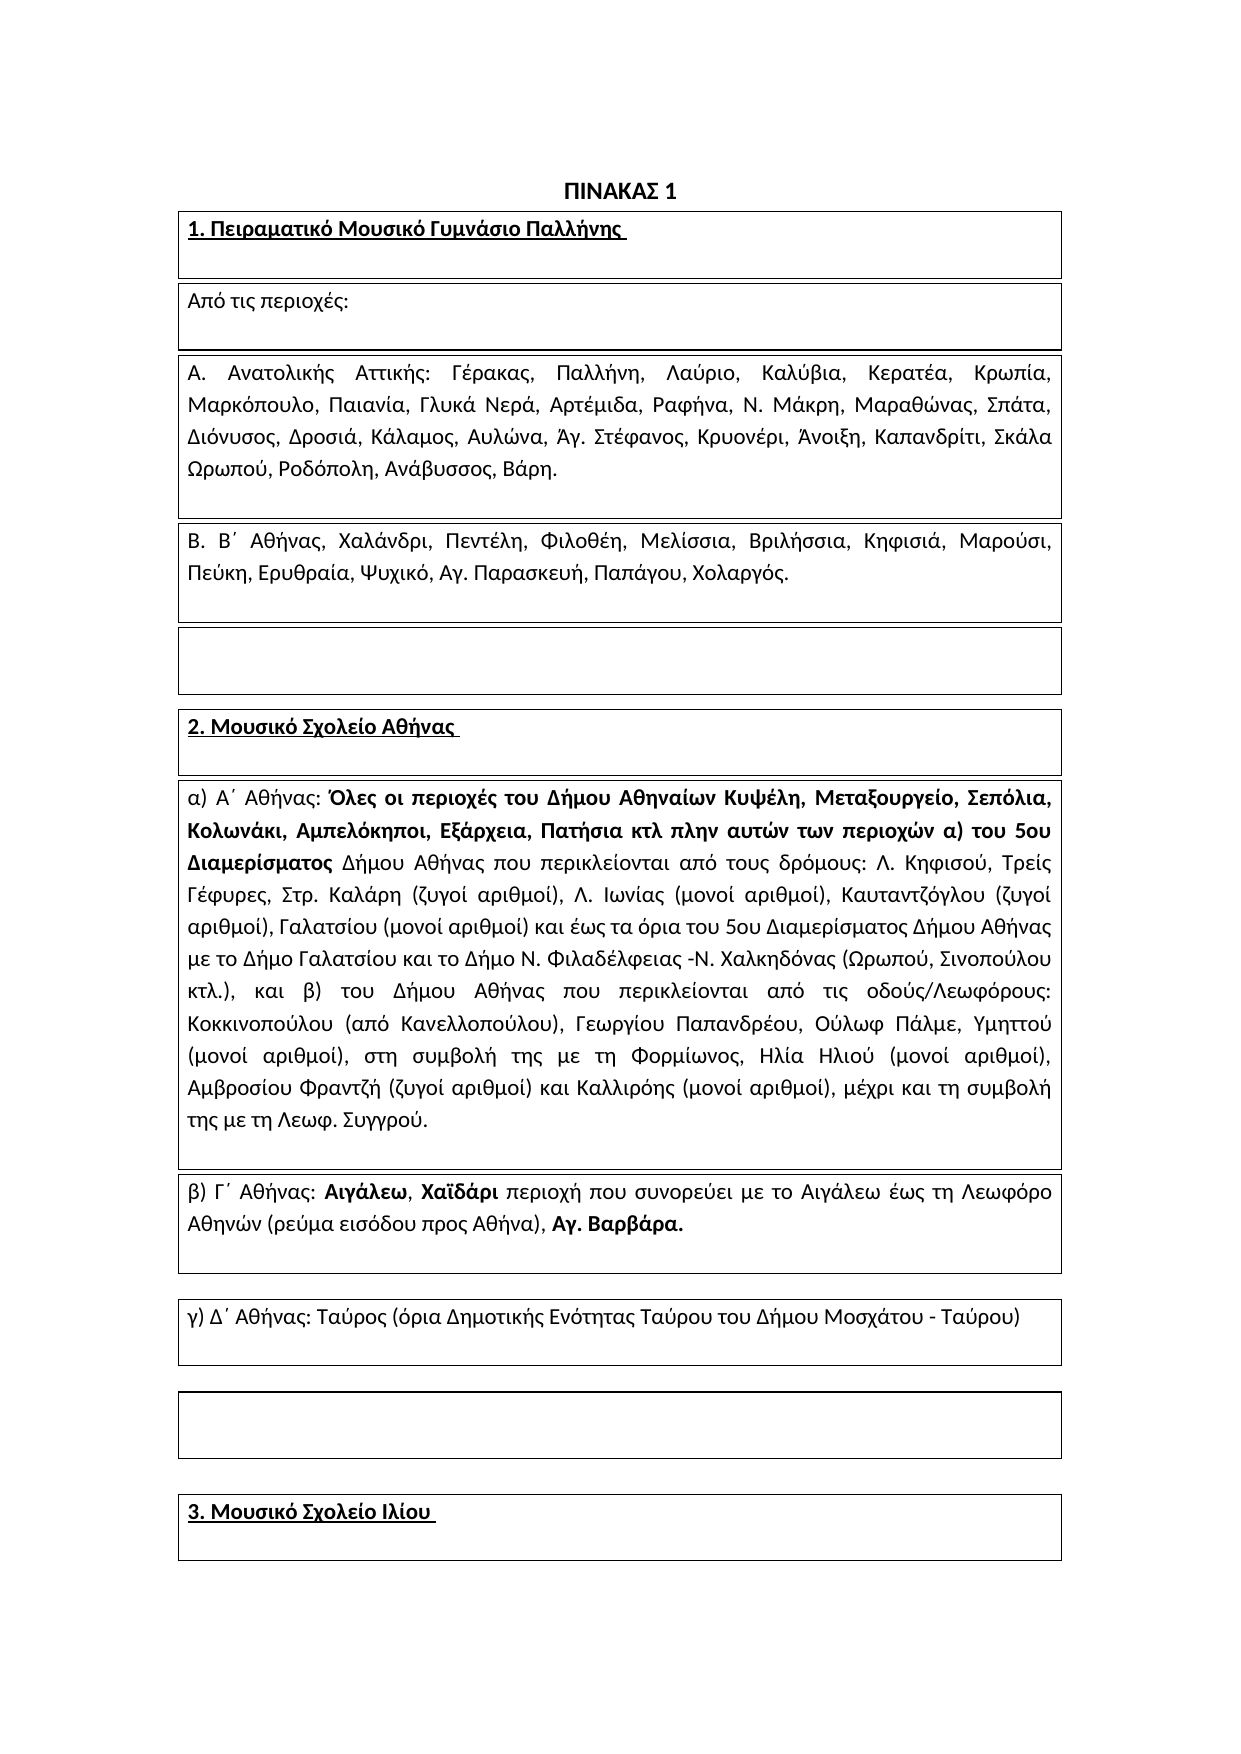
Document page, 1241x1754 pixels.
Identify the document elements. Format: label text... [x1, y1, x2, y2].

text γ) Δ΄ Αθήνας: Ταύρος (όρια Δημοτικής Ενότητας Ταύρου του Δήμου Μοσχάτου - Ταύρου) [179, 1300, 1061, 1365]
text Β. Β΄ Αθήνας, Χαλάνδρι, Πεντέλη, Φιλοθέη, Μελίσσια, Βριλήσσια, Κηφισιά, Μαρούσι, Πεύκη, Ερυθραία, Ψυχικό, Αγ. Παρασκευή, Παπάγου, Χολαργός. [179, 524, 1061, 622]
text 3. Μουσικό Σχολείο Ιλίου [179, 1495, 1061, 1560]
text Α. Ανατολικής Αττικής: Γέρακας, Παλλήνη, Λαύριο, Καλύβια, Κερατέα, Κρωπία, Μαρκόπουλο, Παιανία, Γλυκά Νερά, Αρτέμιδα, Ραφήνα, Ν. Μάκρη, Μαραθώνας, Σπάτα, Διόνυσος, Δροσιά, Κάλαμος, Αυλώνα, Άγ. Στέφανος, Κρυονέρι, Άνοιξη, Καπανδρίτι, Σκάλα Ωρωπού, Ροδόπολη, Ανάβυσσος, Βάρη. [179, 356, 1061, 518]
text Από τις περιοχές: [179, 284, 1061, 349]
text 1. Πειραματικό Μουσικό Γυμνάσιο Παλλήνης [179, 212, 1061, 278]
text α) Α΄ Αθήνας: Όλες οι περιοχές του Δήμου Αθηναίων Κυψέλη, Μεταξουργείο, Σεπόλια, Κολωνάκι, Αμπελόκηποι, Εξάρχεια, Πατήσια κτλ πλην αυτών των περιοχών α) του 5ου Διαμερίσματος Δήμου Αθήνας που περικλείονται από τους δρόμους: Λ. Κηφισού, Τρείς Γέφυρες, Στρ. Καλάρη (ζυγοί αριθμοί), Λ. Ιωνίας (μονοί αριθμοί), Καυταντζόγλου (ζυγοί αριθμοί), Γαλατσίου (μονοί αριθμοί) και έως τα όρια του 5ου Διαμερίσματος Δήμου Αθήνας με το Δήμο Γαλατσίου και το Δήμο Ν. Φιλαδέλφειας -Ν. Χαλκηδόνας (Ωρωπού, Σινοπούλου κτλ.), και β) του Δήμου Αθήνας που περικλείονται από τις οδούς/Λεωφόρους: Κοκκινοπούλου (από Κανελλοπούλου), Γεωργίου Παπανδρέου, Ούλωφ Πάλμε, Υμηττού (μονοί αριθμοί), στη συμβολή της με τη Φορμίωνος, Ηλία Ηλιού (μονοί αριθμοί), Αμβροσίου Φραντζή (ζυγοί αριθμοί) και Καλλιρόης (μονοί αριθμοί), μέχρι και τη συμβολή της με τη Λεωφ. Συγγρού. [179, 781, 1061, 1169]
text ΠΙΝΑΚΑΣ 1 [187, 175, 1053, 206]
text β) Γ΄ Αθήνας: Αιγάλεω, Χαϊδάρι περιοχή που συνορεύει με το Αιγάλεω έως τη Λεωφόρο Αθηνών (ρεύμα εισόδου προς Αθήνα), Αγ. Βαρβάρα. [179, 1175, 1061, 1273]
text 2. Μουσικό Σχολείο Αθήνας [179, 710, 1061, 775]
